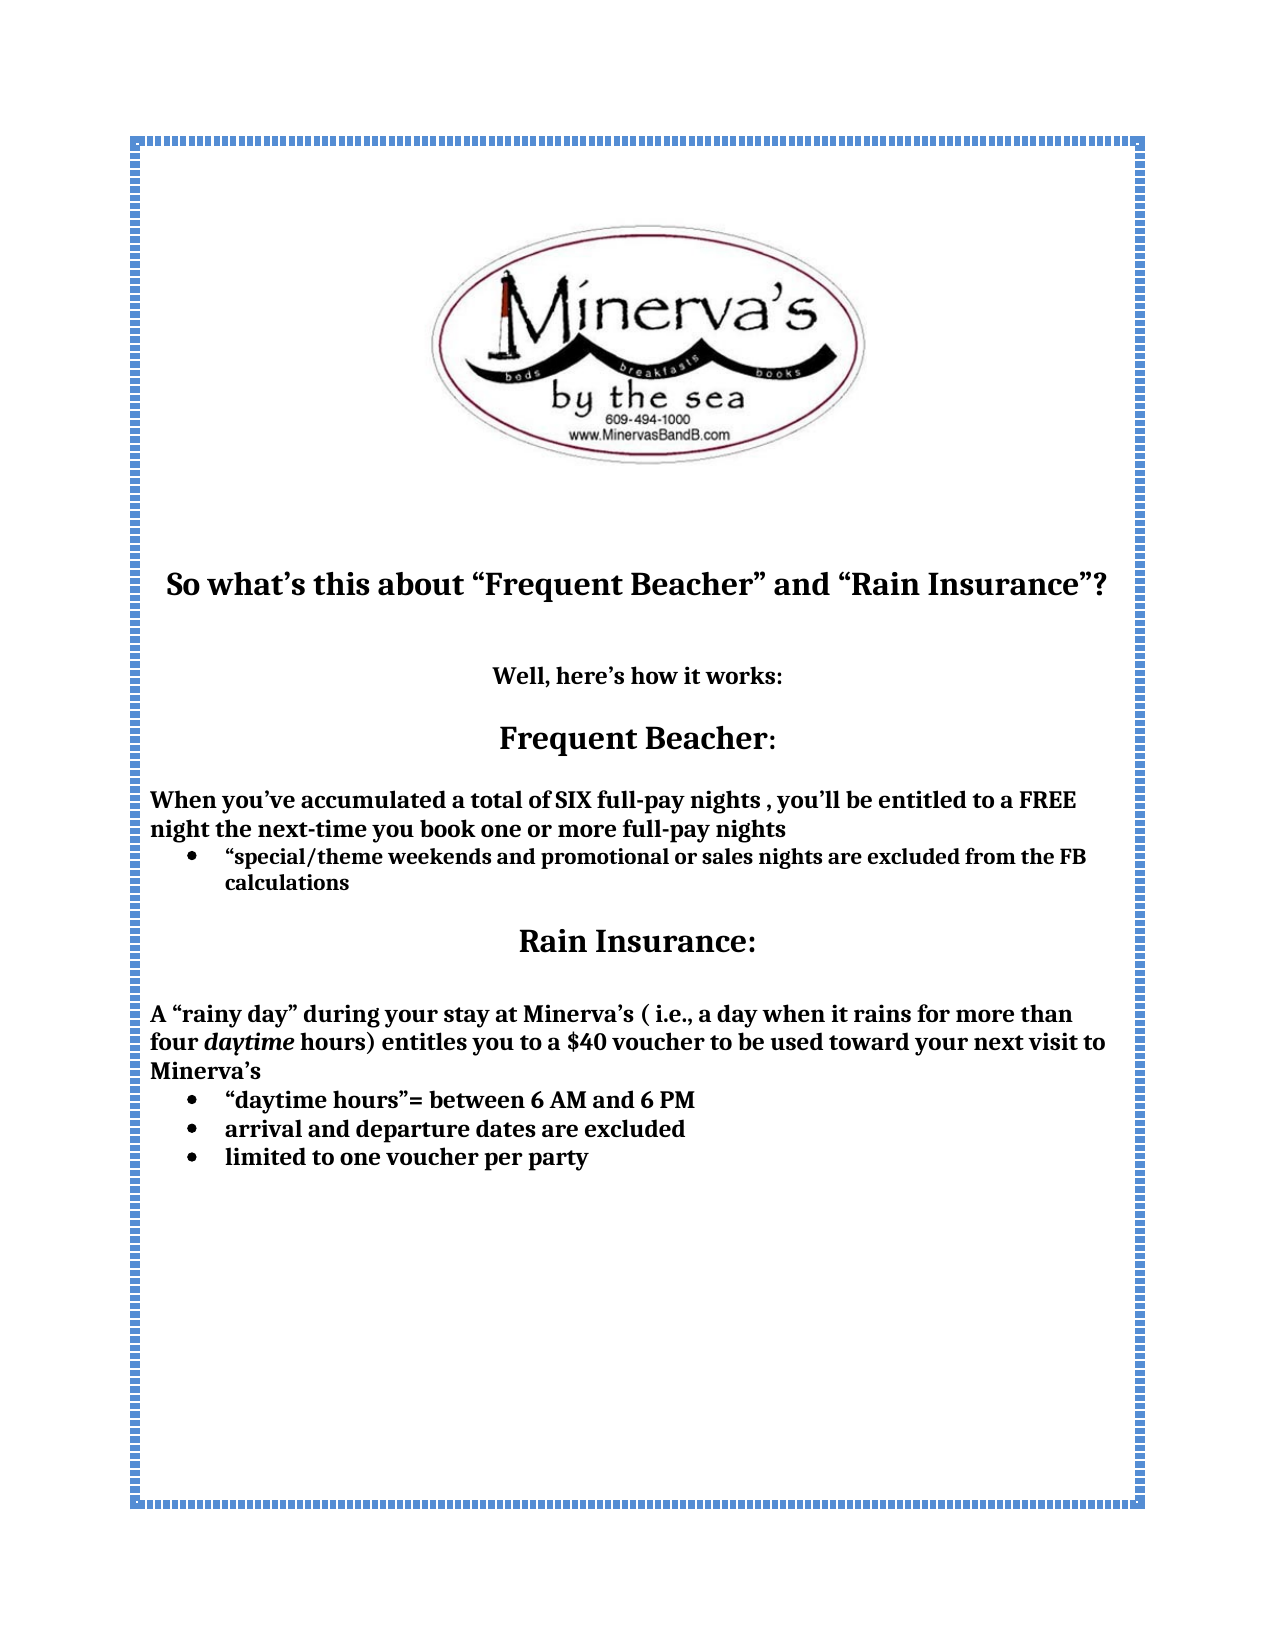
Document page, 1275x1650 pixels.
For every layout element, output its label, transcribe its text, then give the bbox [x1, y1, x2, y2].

picture [358, 207, 917, 470]
list arrival and departure dates are excluded [187, 1114, 1125, 1143]
text So what’s this about “Frequent Beacher” and “Rain Insurance”? [150, 566, 1125, 604]
text Well, here’s how it works: [150, 662, 1125, 690]
text Frequent Beacher: [150, 719, 1125, 757]
text A “rainy day” during your stay at Minerva’s ( i.e., a day when it rains for more than four daytime hours) entitles you to a $40 voucher to be used toward your next visit to Minerva’s [150, 999, 1125, 1086]
text When you’ve accumulated a total of SIX full-pay nights , you’ll be entitled to a FREE night the next-time you book one or more full-pay nights [150, 786, 1125, 844]
list “daytime hours”= between 6 AM and 6 PM [187, 1086, 1125, 1114]
list limited to one voucher per party [187, 1143, 1125, 1172]
text Rain Insurance: [150, 923, 1125, 961]
list “special/theme weekends and promotional or sales nights are excluded from the FB calculations [187, 844, 1125, 896]
